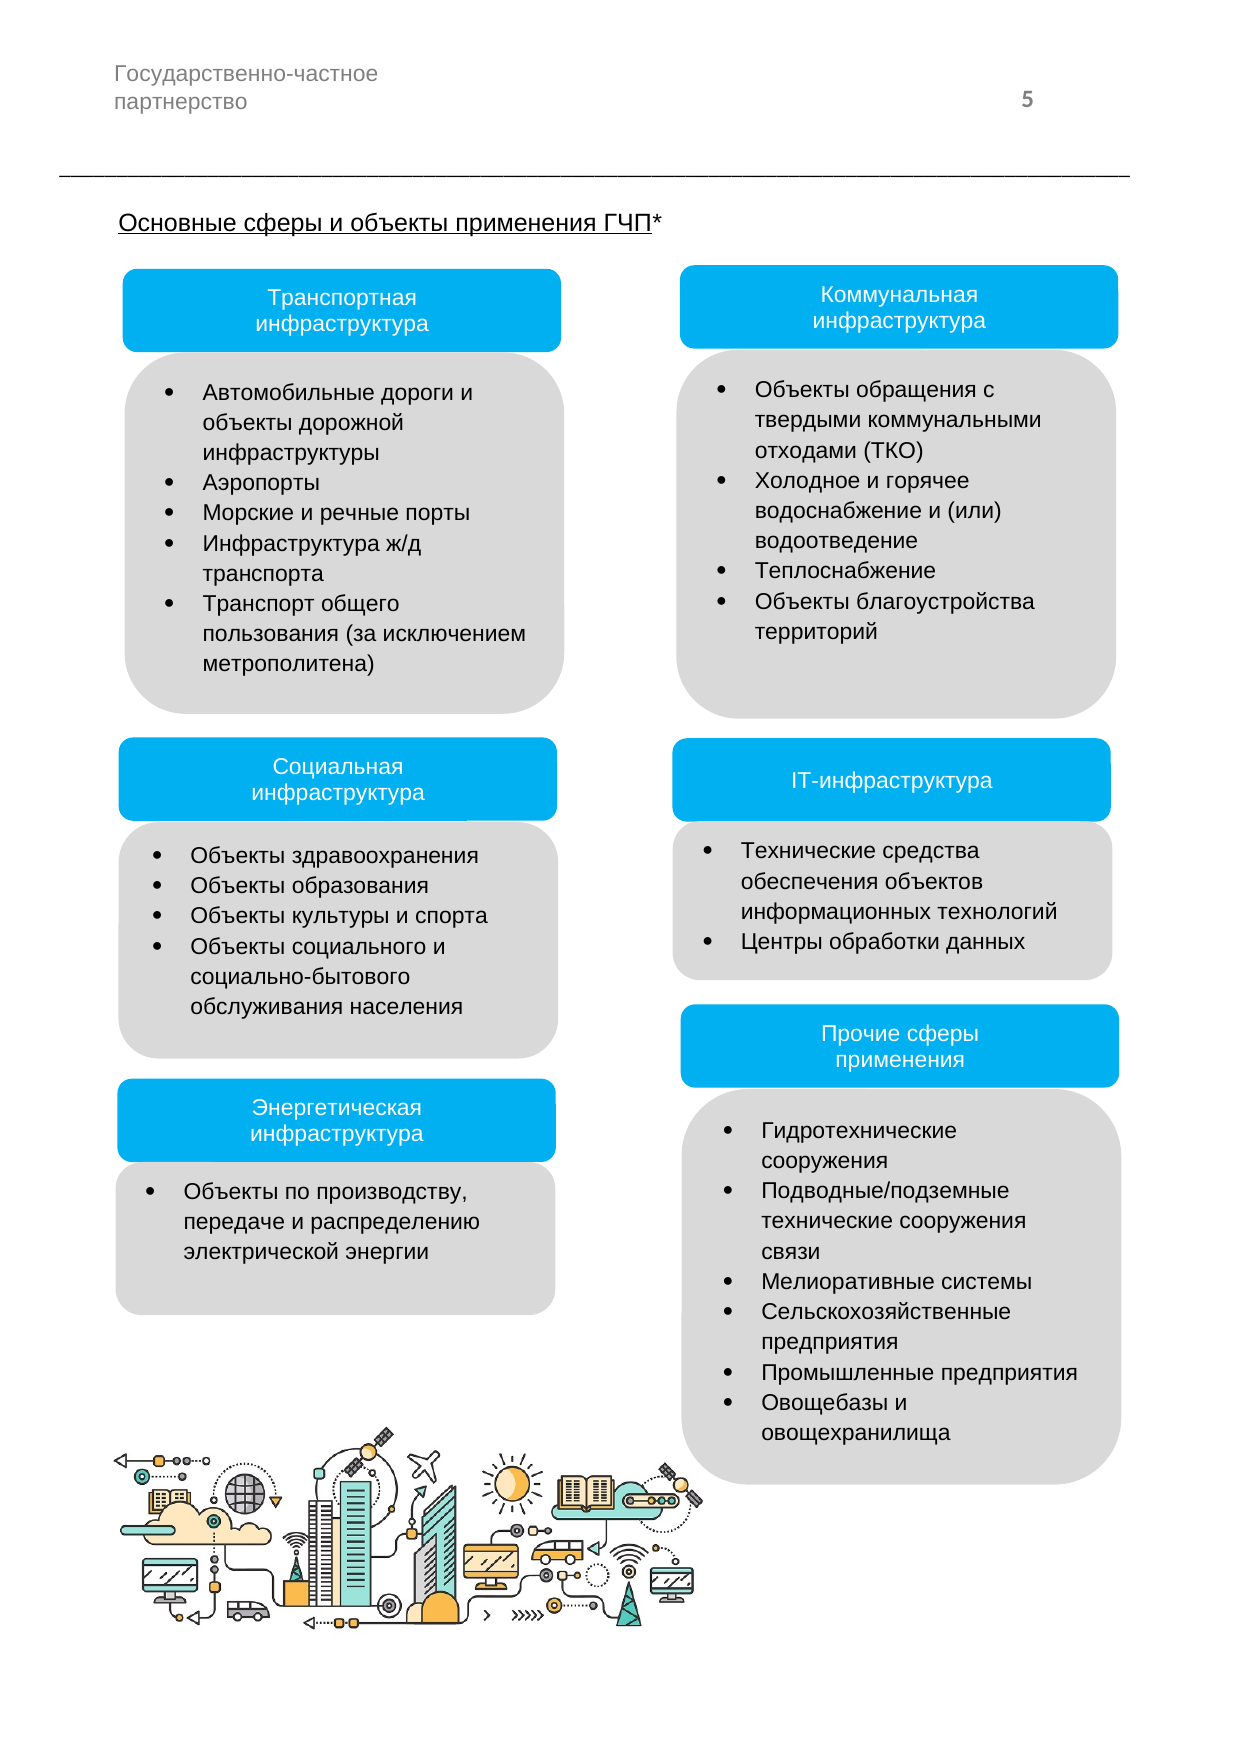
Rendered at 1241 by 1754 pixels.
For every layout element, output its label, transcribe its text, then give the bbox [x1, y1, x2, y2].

picture [75, 1407, 741, 1661]
text Основные сферы и объекты применения ГЧП* [88, 208, 1152, 237]
